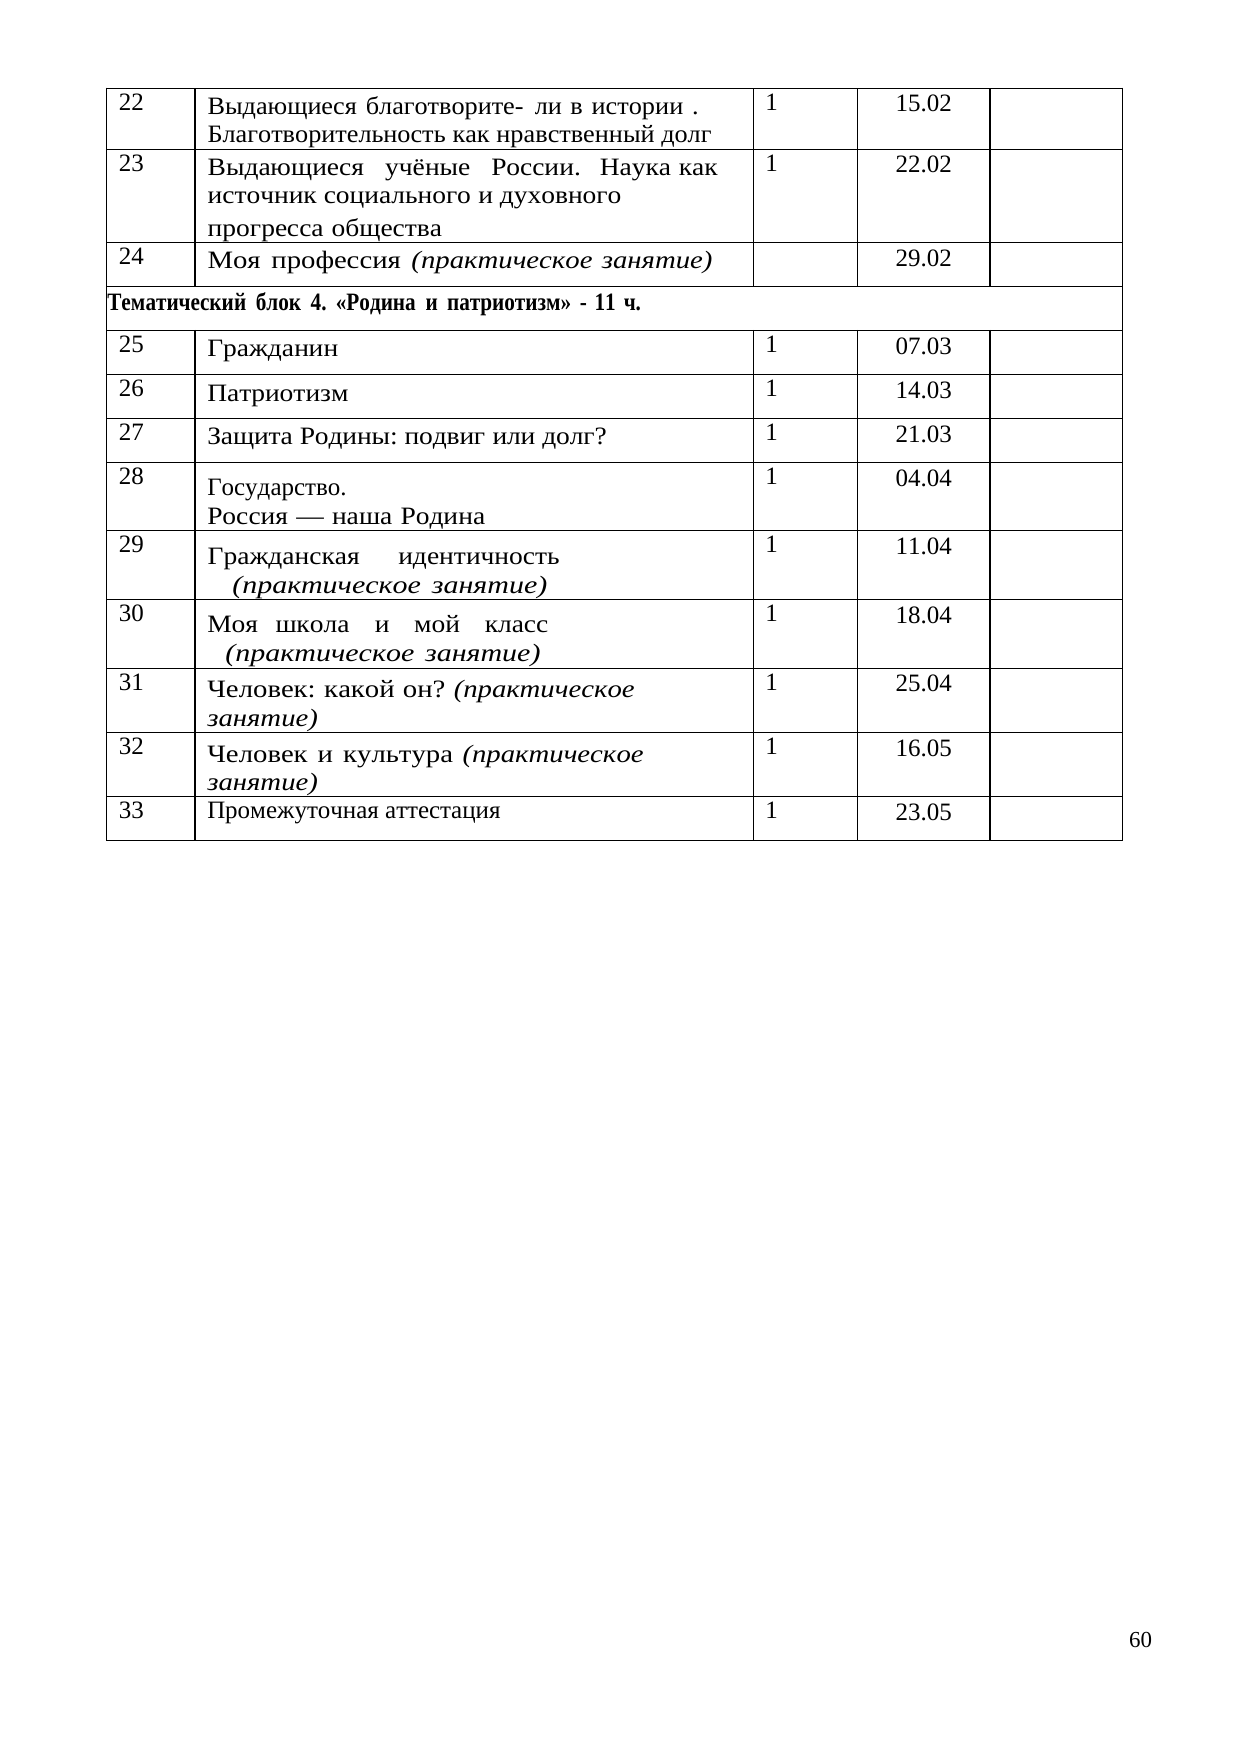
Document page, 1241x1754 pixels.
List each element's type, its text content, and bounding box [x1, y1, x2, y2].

table_cell 04.04 [858, 463, 989, 530]
table_cell Выдающиеся учёные России. Наука как источник социального и духовного прогресса общества [196, 150, 753, 242]
table_cell 11.04 [858, 531, 989, 599]
table_cell 27 [107, 419, 194, 462]
table_cell 1 [754, 797, 857, 840]
table_cell 1 [754, 331, 857, 374]
table_cell 1 [754, 669, 857, 732]
table_cell 21.03 [858, 419, 989, 462]
table_cell [991, 150, 1122, 242]
table_cell [991, 669, 1122, 732]
table_cell Человек и культура (практическое занятие) [196, 733, 753, 796]
table_cell 1 [754, 463, 857, 530]
table_cell [991, 797, 1122, 840]
table_cell Гражданин [196, 331, 753, 374]
table_cell 1 [754, 375, 857, 418]
table_cell 26 [107, 375, 194, 418]
table_cell [991, 531, 1122, 599]
table_cell 18.04 [858, 600, 989, 667]
table_cell Гражданская идентичность (практическое занятие) [196, 531, 753, 599]
table_cell 29 [107, 531, 194, 599]
table_cell 33 [107, 797, 194, 840]
table_cell 1 [754, 600, 857, 667]
table_cell [991, 331, 1122, 374]
table_cell 25 [107, 331, 194, 374]
table_cell 32 [107, 733, 194, 796]
table_cell Моя школа и мой класс (практическое занятие) [196, 600, 753, 667]
table_cell [754, 243, 857, 286]
table_cell 1 [754, 733, 857, 796]
table_cell [991, 463, 1122, 530]
table_cell [991, 600, 1122, 667]
table_cell 28 [107, 463, 194, 530]
table_cell 07.03 [858, 331, 989, 374]
table_cell Промежуточная аттестация [196, 797, 753, 840]
table_cell Человек: какой он? (практическое занятие) [196, 669, 753, 732]
table_cell Защита Родины: подвиг или долг? [196, 419, 753, 462]
table_cell 15.02 [858, 89, 989, 148]
table_cell [991, 89, 1122, 148]
table_cell 23.05 [858, 797, 989, 840]
table_cell Выдающиеся благотворите- ли в истории . Благотворительность как нравственный долг [196, 89, 753, 148]
table_cell Государство. Россия — наша Родина [196, 463, 753, 530]
table_cell 1 [754, 150, 857, 242]
table_cell 30 [107, 600, 194, 667]
table_cell 1 [754, 89, 857, 148]
table_cell 14.03 [858, 375, 989, 418]
table_cell Тематический блок 4. «Родина и патриотизм» - 11 ч. [107, 287, 1122, 330]
table_cell [991, 419, 1122, 462]
table_cell Моя профессия (практическое занятие) [196, 243, 753, 286]
table_cell Патриотизм [196, 375, 753, 418]
table_cell [991, 733, 1122, 796]
table_cell 23 [107, 150, 194, 242]
table_cell 22.02 [858, 150, 989, 242]
table_cell 1 [754, 531, 857, 599]
table_cell 31 [107, 669, 194, 732]
table_cell [991, 243, 1122, 286]
table_cell 29.02 [858, 243, 989, 286]
table_cell 24 [107, 243, 194, 286]
table_cell [991, 375, 1122, 418]
table_cell 22 [107, 89, 194, 148]
table_cell 1 [754, 419, 857, 462]
table_cell 16.05 [858, 733, 989, 796]
table_cell 25.04 [858, 669, 989, 732]
